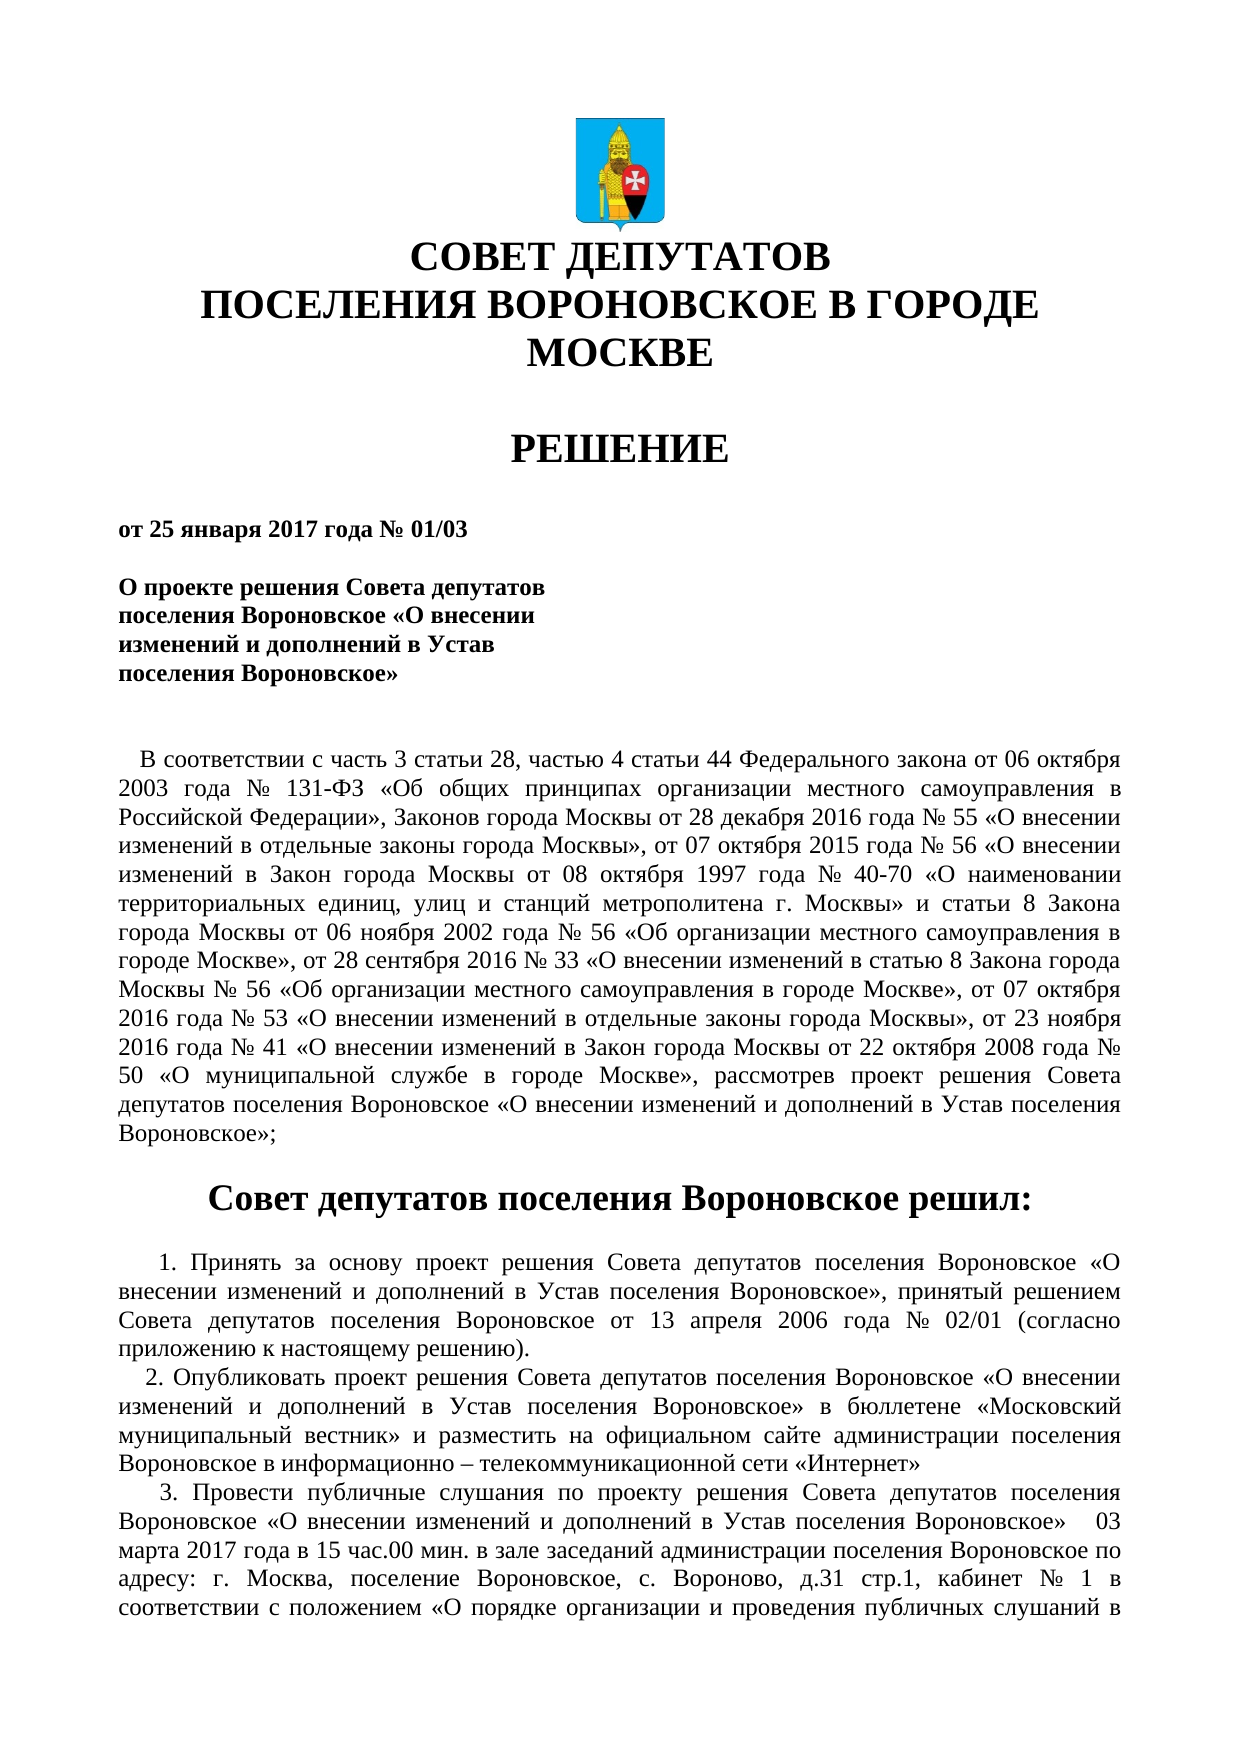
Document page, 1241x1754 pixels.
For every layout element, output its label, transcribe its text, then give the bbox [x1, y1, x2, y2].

text СОВЕТ ДЕПУТАТОВ [118, 231, 1122, 279]
text В соответствии с часть 3 статьи 28, частью 4 статьи 44 Федерального закона от 06 октября 2003 года № 131-ФЗ «Об общих принципах организации местного самоуправления в Российской Федерации», Законов города Москвы от 28 декабря 2016 года № 55 «О внесении изменений в отдельные законы города Москвы», от 07 октября 2015 года № 56 «О внесении изменений в Закон города Москвы от 08 октября 1997 года № 40-70 «О наименовании территориальных единиц, улиц и станций метрополитена г. Москвы» и статьи 8 Закона города Москвы от 06 ноября 2002 года № 56 «Об организации местного самоуправления в городе Москве», от 28 сентября 2016 № 33 «О внесении изменений в статью 8 Закона города Москвы № 56 «Об организации местного самоуправления в городе Москве», от 07 октября 2016 года № 53 «О внесении изменений в отдельные законы города Москвы», от 23 ноября 2016 года № 41 «О внесении изменений в Закон города Москвы от 22 октября 2008 года № 50 «О муниципальной службе в городе Москве», рассмотрев проект решения Совета депутатов поселения Вороновское «О внесении изменений и дополнений в Устав поселения Вороновское»; [118, 744, 1122, 1147]
text от 25 января 2017 года № 01/03 [118, 514, 1122, 543]
text изменений и дополнений в Устав [118, 629, 1122, 658]
text Совет депутатов поселения Вороновское решил: [118, 1175, 1122, 1218]
text 2. Опубликовать проект решения Совета депутатов поселения Вороновское «О внесении изменений и дополнений в Устав поселения Вороновское» в бюллетене «Московский муниципальный вестник» и разместить на официальном сайте администрации поселения Вороновское в информационно – телекоммуникационной сети «Интернет» [118, 1362, 1122, 1477]
text поселения Вороновское» [118, 658, 1122, 687]
picture [575, 120, 665, 232]
text ПОСЕЛЕНИЯ ВОРОНОВСКОЕ В ГОРОДЕ МОСКВЕ [118, 279, 1122, 375]
text РЕШЕНИЕ [118, 423, 1122, 471]
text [118, 1477, 1122, 1621]
text О проекте решения Совета депутатов [118, 572, 1122, 600]
text 1. Принять за основу проект решения Совета депутатов поселения Вороновское «О внесении изменений и дополнений в Устав поселения Вороновское», принятый решением Совета депутатов поселения Вороновское от 13 апреля 2006 года № 02/01 (согласно приложению к настоящему решению). [118, 1247, 1122, 1362]
text поселения Вороновское «О внесении [118, 600, 1122, 629]
